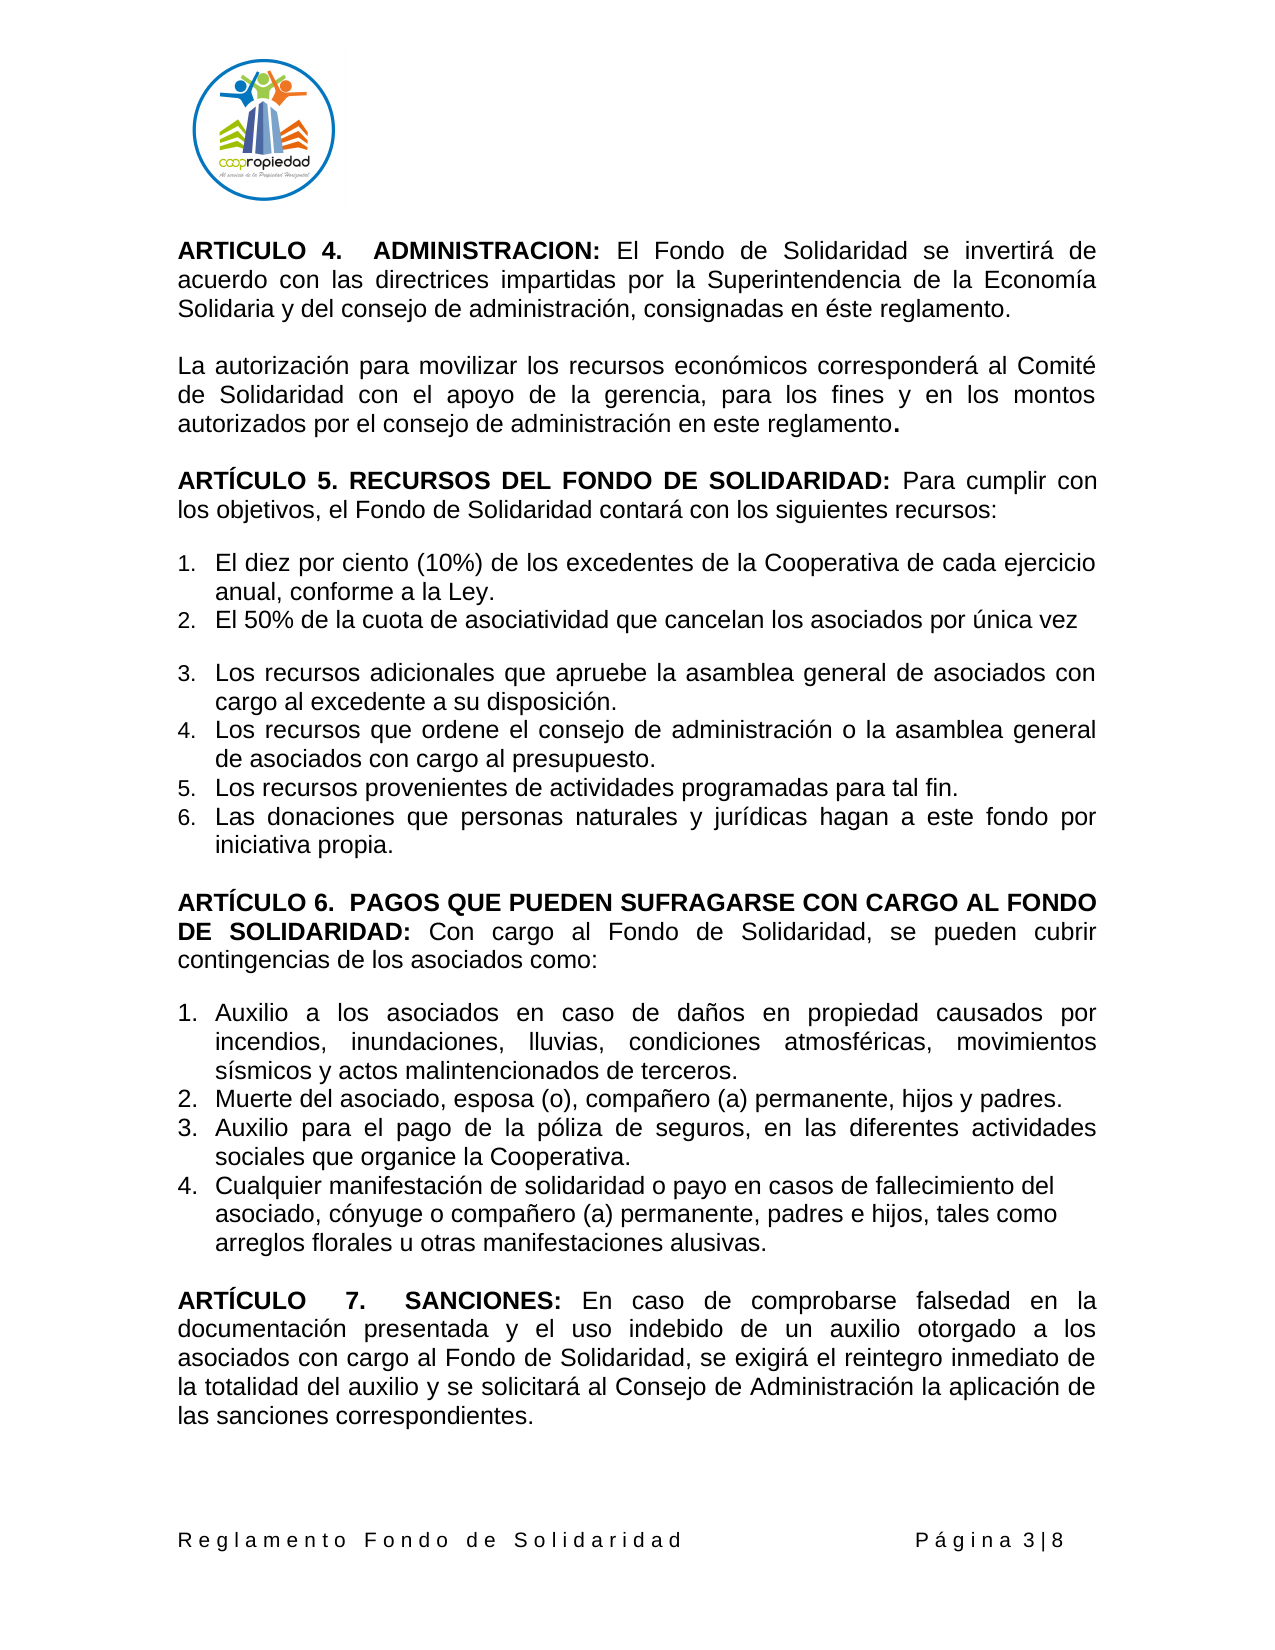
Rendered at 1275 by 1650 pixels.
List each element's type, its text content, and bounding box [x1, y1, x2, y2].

subtitle Auxilio para el pago de la póliza de seguros, en las diferentes actividades sociales que organice la Cooperativa. [177, 1113, 1098, 1171]
picture [177, 45, 349, 213]
subtitle Las donaciones que personas naturales y jurídicas hagan a este fondo por iniciativa propia. [177, 802, 1098, 859]
list El 50% de la cuota de asociatividad que cancelan los asociados por única vez [177, 605, 1098, 634]
subtitle ARTÍCULO 6. PAGOS QUE PUEDEN SUFRAGARSE CON CARGO AL FONDO DE SOLIDARIDAD: Con cargo al Fondo de Solidaridad, se pueden cubrir contingencias de los asociados como: [177, 888, 1098, 974]
subtitle Los recursos adicionales que apruebe la asamblea general de asociados con cargo al excedente a su disposición. [177, 658, 1098, 715]
subtitle La autorización para movilizar los recursos económicos corresponderá al Comité de Solidaridad con el apoyo de la gerencia, para los fines y en los montos autorizados por el consejo de administración en este reglamento. [177, 351, 1098, 437]
subtitle ARTICULO 4. ADMINISTRACION: El Fondo de Solidaridad se invertirá de acuerdo con las directrices impartidas por la Superintendencia de la Economía Solidaria y del consejo de administración, consignadas en éste reglamento. [177, 236, 1098, 322]
subtitle El diez por ciento (10%) de los excedentes de la Cooperativa de cada ejercicio anual, conforme a la Ley. [177, 548, 1098, 605]
subtitle Muerte del asociado, esposa (o), compañero (a) permanente, hijos y padres. [177, 1084, 1098, 1113]
text ARTÍCULO 7. SANCIONES: En caso de comprobarse falsedad en la documentación presentada y el uso indebido de un auxilio otorgado a los asociados con cargo al Fondo de Solidaridad, se exigirá el reintegro inmediato de la totalidad del auxilio y se solicitará al Consejo de Administración la aplicación de las sanciones correspondientes. [177, 1286, 1098, 1429]
subtitle Los recursos que ordene el consejo de administración o la asamblea general de asociados con cargo al presupuesto. [177, 715, 1098, 773]
list Los recursos provenientes de actividades programadas para tal fin. [177, 773, 1098, 802]
list Cualquier manifestación de solidaridad o payo en casos de fallecimiento del asociado, cónyuge o compañero (a) permanente, padres e hijos, tales como arreglos florales u otras manifestaciones alusivas. [177, 1171, 1098, 1257]
subtitle Auxilio a los asociados en caso de daños en propiedad causados por incendios, inundaciones, lluvias, condiciones atmosféricas, movimientos sísmicos y actos malintencionados de terceros. [177, 998, 1098, 1084]
subtitle ARTÍCULO 5. RECURSOS DEL FONDO DE SOLIDARIDAD: Para cumplir con los objetivos, el Fondo de Solidaridad contará con los siguientes recursos: [177, 466, 1098, 524]
